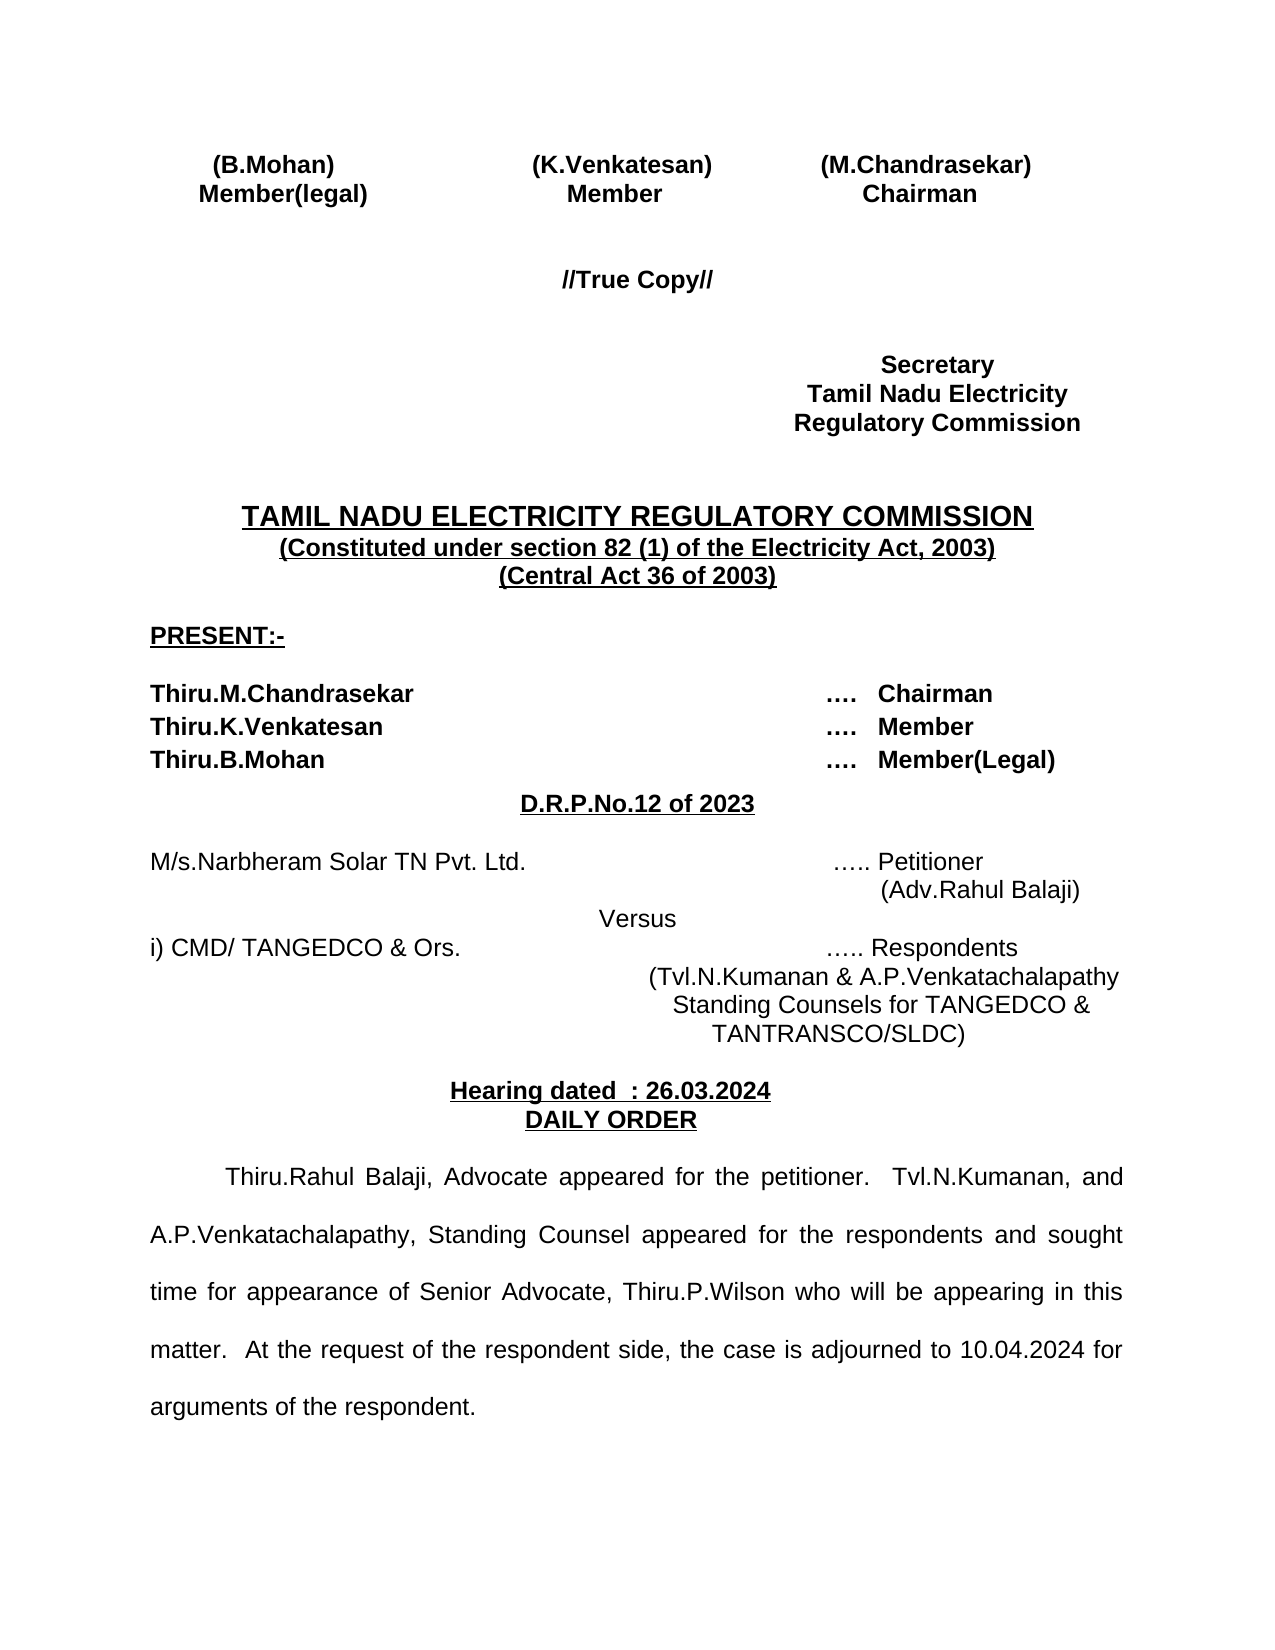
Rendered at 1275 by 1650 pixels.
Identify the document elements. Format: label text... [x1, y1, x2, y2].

text Regulatory Commission [693, 408, 1125, 437]
text (B.Mohan) (K.Venkatesan) (M.Chandrasekar) [150, 150, 1125, 179]
text Thiru.B.Mohan …. Member(Legal) [150, 745, 1125, 774]
text Member(legal) Member Chairman [150, 179, 1125, 207]
text Standing Counsels for TANGEDCO & [187, 990, 1125, 1019]
text DAILY ORDER [525, 1104, 1125, 1133]
text //True Copy// [150, 265, 1125, 294]
text (Constituted under section 82 (1) of the Electricity Act, 2003) [150, 533, 1125, 561]
text Versus [150, 904, 1125, 933]
text Thiru.M.Chandrasekar …. Chairman [150, 679, 1125, 708]
text Secretary [150, 351, 1125, 379]
text Tamil Nadu Electricity [722, 379, 1125, 408]
text Thiru.K.Venkatesan …. Member [150, 712, 1125, 741]
text TANTRANSCO/SLDC) [150, 1019, 1125, 1048]
text D.R.P.No.12 of 2023 [150, 789, 1125, 818]
text (Tvl.N.Kumanan & A.P.Venkatachalapathy [150, 962, 1125, 990]
text PRESENT:- [150, 621, 1125, 650]
text i) CMD/ TANGEDCO & Ors. ….. Respondents [150, 933, 1125, 962]
text Hearing dated : 26.03.2024 [375, 1076, 1125, 1104]
text Thiru.Rahul Balaji, Advocate appeared for the petitioner. Tvl.N.Kumanan, and A.P.Venkatachalapathy, Standing Counsel appeared for the respondents and sought time for appearance of Senior Advocate, Thiru.P.Wilson who will be appearing in this matter. At the request of the respondent side, the case is adjourned to 10.04.2024 for arguments of the respondent. [150, 1162, 1125, 1421]
text (Central Act 36 of 2003) [150, 561, 1125, 590]
text TAMIL NADU ELECTRICITY REGULATORY COMMISSION [150, 499, 1125, 533]
text M/s.Narbheram Solar TN Pvt. Ltd. ….. Petitioner (Adv.Rahul Balaji) [150, 847, 1125, 904]
